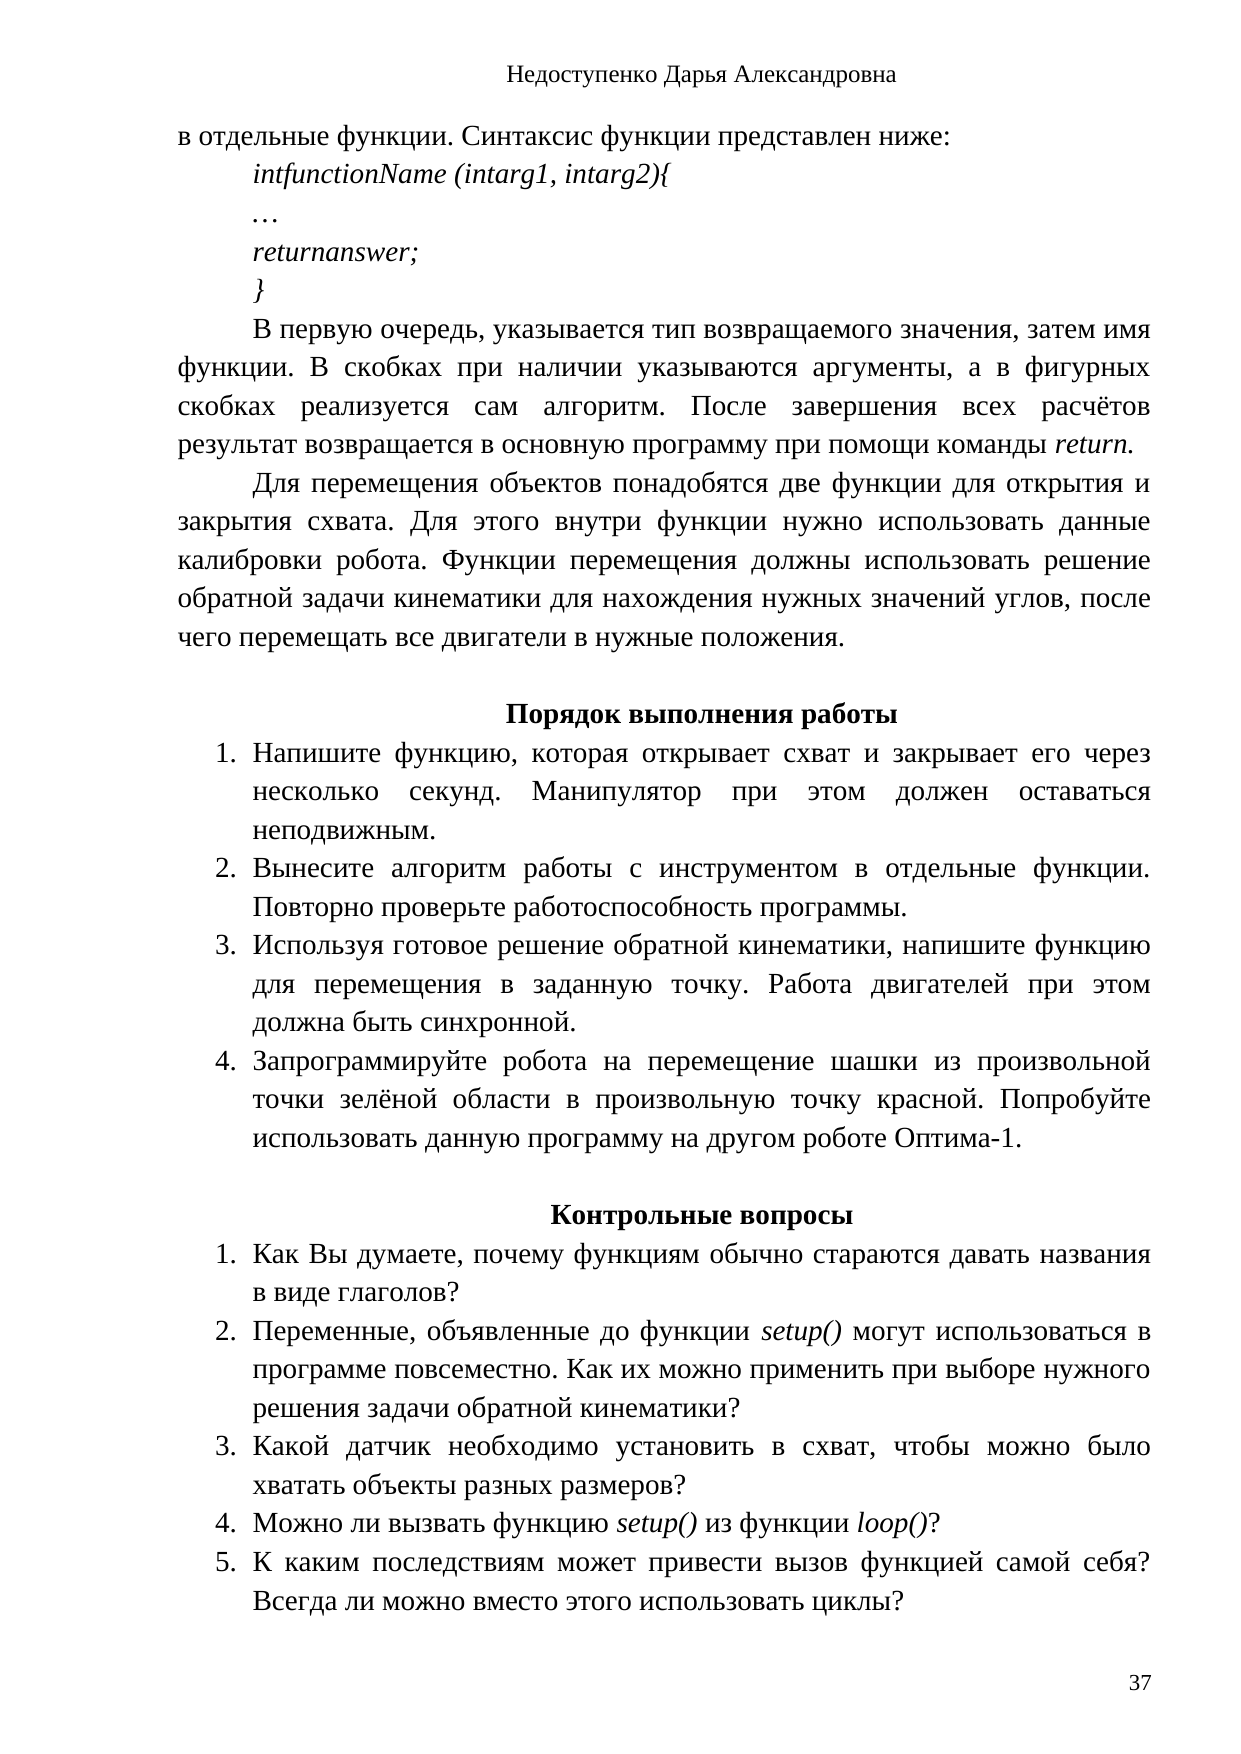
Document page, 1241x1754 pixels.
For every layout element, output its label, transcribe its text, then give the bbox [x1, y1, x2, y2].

list Какой датчик необходимо установить в схват, чтобы можно было хватать объекты разных размеров? [215, 1428, 1152, 1501]
text returnanswer; [177, 234, 1152, 267]
list Можно ли вызвать функцию setup() из функции loop()? [215, 1506, 1152, 1539]
list Вынесите алгоритм работы с инструментом в отдельные функции. Повторно проверьте работоспособность программы. [215, 850, 1152, 922]
list Как Вы думаете, почему функциям обычно стараются давать названия в виде глаголов? [215, 1236, 1152, 1308]
text Контрольные вопросы [177, 1197, 1152, 1231]
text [177, 118, 1152, 152]
text intfunctionName (intarg1, intarg2){ [177, 157, 1152, 190]
list Напишите функцию, которая открывает схват и закрывает его через несколько секунд. Манипулятор при этом должен оставаться неподвижным. [215, 735, 1152, 845]
text … [177, 195, 1152, 229]
text } [177, 272, 1152, 306]
list Запрограммируйте робота на перемещение шашки из произвольной точки зелёной области в произвольную точку красной. Попробуйте использовать данную программу на другом роботе Оптима-1. [215, 1043, 1152, 1154]
text В первую очередь, указывается тип возвращаемого значения, затем имя функции. В скобках при наличии указываются аргументы, а в фигурных скобках реализуется сам алгоритм. После завершения всех расчётов результат возвращается в основную программу при помощи команды return. [177, 311, 1152, 460]
text Для перемещения объектов понадобятся две функции для открытия и закрытия схвата. Для этого внутри функции нужно использовать данные калибровки робота. Функции перемещения должны использовать решение обратной задачи кинематики для нахождения нужных значений углов, после чего перемещать все двигатели в нужные положения. [177, 465, 1152, 653]
list Используя готовое решение обратной кинематики, напишите функцию для перемещения в заданную точку. Работа двигателей при этом должна быть синхронной. [215, 927, 1152, 1038]
text Порядок выполнения работы [177, 696, 1152, 730]
list Переменные, объявленные до функции setup() могут использоваться в программе повсеместно. Как их можно применить при выборе нужного решения задачи обратной кинематики? [215, 1313, 1152, 1423]
list К каким последствиям может привести вызов функцией самой себя? Всегда ли можно вместо этого использовать циклы? [215, 1544, 1152, 1616]
